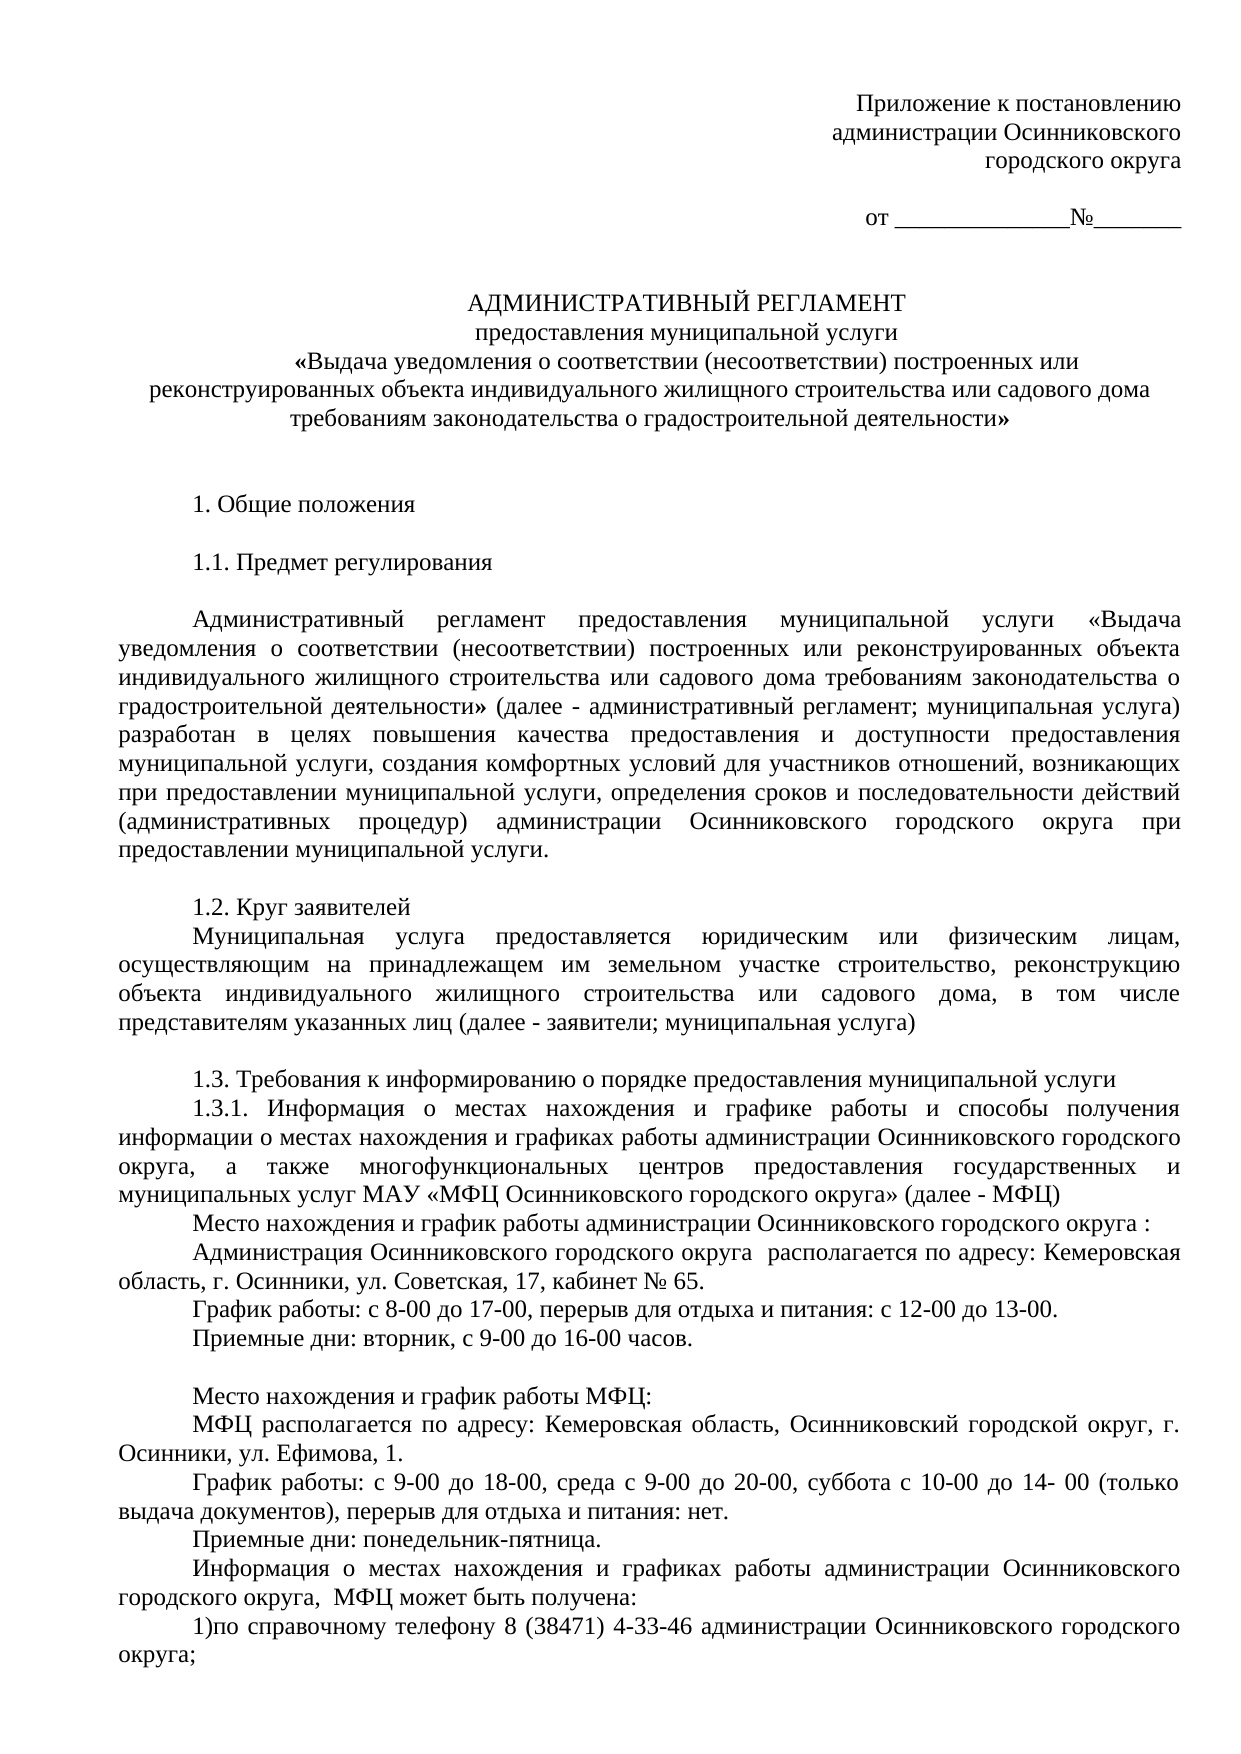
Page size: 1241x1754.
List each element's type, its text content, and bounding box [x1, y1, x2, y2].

text АДМИНИСТРАТИВНЫЙ РЕГЛАМЕНТ [118, 288, 1181, 317]
text 1.2. Круг заявителей [118, 892, 1181, 921]
text График работы: с 9-00 до 18-00, среда с 9-00 до 20-00, суббота с 10-00 до 14- 00 (только выдача документов), перерыв для отдыха и питания: нет. [118, 1467, 1181, 1524]
text Административный регламент предоставления муниципальной услуги «Выдача уведомления о соответствии (несоответствии) построенных или реконструированных объекта индивидуального жилищного строительства или садового дома требованиям законодательства о градостроительной деятельности» (далее - административный регламент; муниципальная услуга) разработан в целях повышения качества предоставления и доступности предоставления муниципальной услуги, создания комфортных условий для участников отношений, возникающих при предоставлении муниципальной услуги, определения сроков и последовательности действий (административных процедур) администрации Осинниковского городского округа при предоставлении муниципальной услуги. [118, 691, 1181, 863]
text МФЦ располагается по адресу: Кемеровская область, Осинниковский городской округ, г. Осинники, ул. Ефимова, 1. [118, 1409, 1181, 1467]
text 1)по справочному телефону 8 (38471) 4-33-46 администрации Осинниковского городского округа; [118, 1611, 1181, 1668]
text администрации Осинниковского [118, 117, 1181, 145]
text от ______________№_______ [118, 202, 1181, 231]
text Приемные дни: понедельник-пятница. [118, 1524, 1181, 1553]
text Администрация Осинниковского городского округа располагается по адресу: Кемеровская область, г. Осинники, ул. Советская, 17, кабинет № 65. [118, 1237, 1181, 1294]
text городского округа [118, 145, 1181, 174]
text «Выдача уведомления о соответствии (несоответствии) построенных или реконструированных объекта индивидуального жилищного строительства или садового дома требованиям законодательства о градостроительной деятельности» [118, 346, 1181, 432]
text 1.3.1. Информация о местах нахождения и графике работы и способы получения информации о местах нахождения и графиках работы администрации Осинниковского городского округа, а также многофункциональных центров предоставления государственных и муниципальных услуг МАУ «МФЦ Осинниковского городского округа» (далее - МФЦ) [118, 1093, 1181, 1208]
text Место нахождения и график работы МФЦ: [118, 1381, 1181, 1409]
text 1.1. Предмет регулирования [118, 547, 1181, 576]
text предоставления муниципальной услуги [118, 317, 1181, 346]
text График работы: с 8-00 до 17-00, перерыв для отдыха и питания: с 12-00 до 13-00. [118, 1294, 1181, 1323]
text 1.3. Требования к информированию о порядке предоставления муниципальной услуги [118, 1064, 1181, 1093]
text Информация о местах нахождения и графиках работы администрации Осинниковского городского округа, МФЦ может быть получена: [118, 1553, 1181, 1611]
text Приемные дни: вторник, с 9-00 до 16-00 часов. [118, 1323, 1181, 1352]
text Приложение к постановлению [118, 88, 1181, 117]
text 1. Общие положения [118, 489, 1181, 518]
text Муниципальная услуга предоставляется юридическим или физическим лицам, осуществляющим на принадлежащем им земельном участке строительство, реконструкцию объекта индивидуального жилищного строительства или садового дома, в том числе представителям указанных лиц (далее - заявители; муниципальная услуга) [118, 921, 1181, 1036]
text Место нахождения и график работы администрации Осинниковского городского округа : [118, 1208, 1181, 1237]
